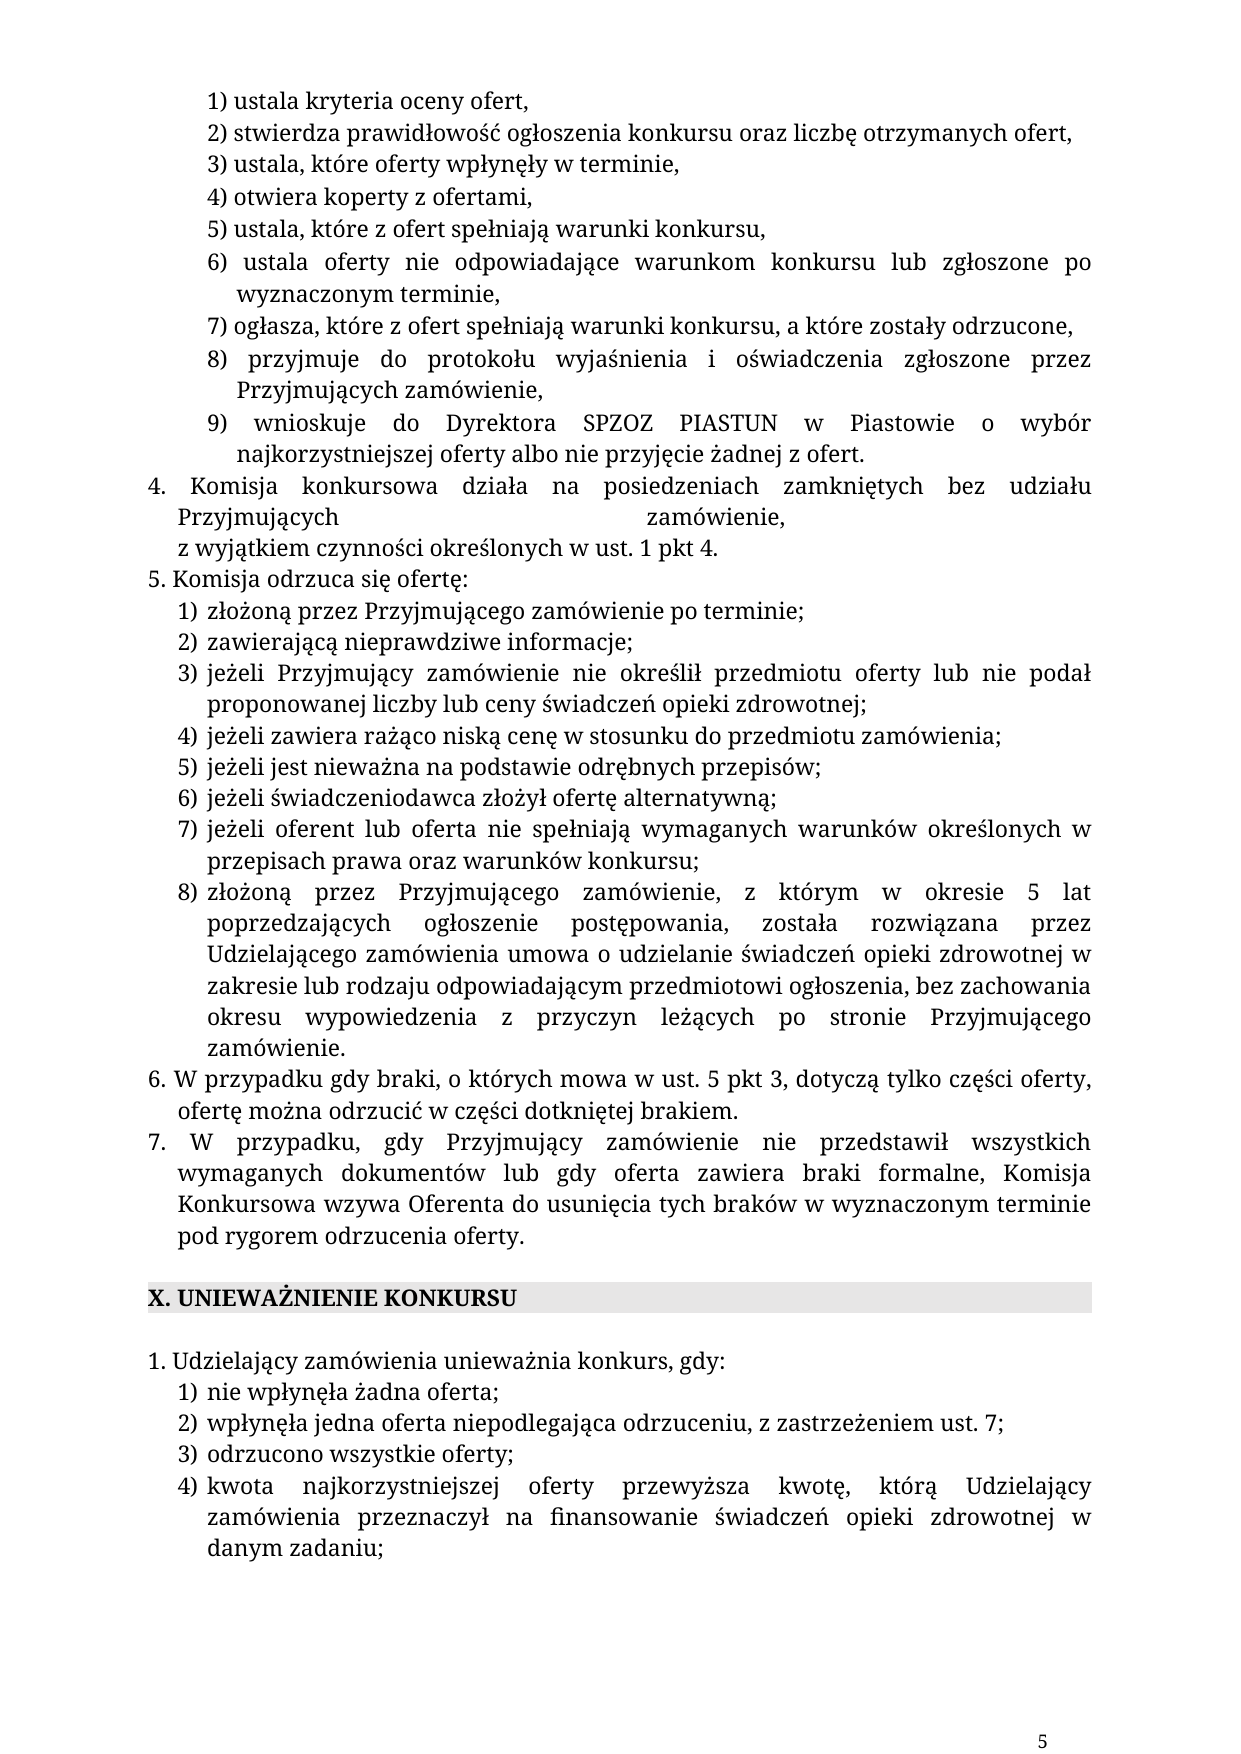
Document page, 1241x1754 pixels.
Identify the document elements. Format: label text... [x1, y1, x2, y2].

text 1. Udzielający zamówienia unieważnia konkurs, gdy: [148, 1345, 1092, 1376]
text 2) zawierającą nieprawdziwe informacje; [177, 626, 1092, 657]
text 5) ustala, które z ofert spełniają warunki konkursu, [207, 213, 1092, 245]
text 8) przyjmuje do protokołu wyjaśnienia i oświadczenia zgłoszone przez Przyjmujących zamówienie, [207, 343, 1092, 406]
text 2) stwierdza prawidłowość ogłoszenia konkursu oraz liczbę otrzymanych ofert, [207, 117, 1092, 148]
text 6) ustala oferty nie odpowiadające warunkom konkursu lub zgłoszone po wyznaczonym terminie, [207, 246, 1092, 309]
text X. UNIEWAŻNIENIE KONKURSU [148, 1282, 1092, 1313]
text 3) odrzucono wszystkie oferty; [177, 1438, 1092, 1470]
text 6) jeżeli świadczeniodawca złożył ofertę alternatywną; [177, 782, 1092, 813]
text 7) jeżeli oferent lub oferta nie spełniają wymaganych warunków określonych w przepisach prawa oraz warunków konkursu; [177, 813, 1092, 876]
text 4) jeżeli zawiera rażąco niską cenę w stosunku do przedmiotu zamówienia; [177, 720, 1092, 751]
text 3) ustala, które oferty wpłynęły w terminie, [207, 148, 1092, 179]
text 4) kwota najkorzystniejszej oferty przewyższa kwotę, którą Udzielający zamówienia przeznaczył na finansowanie świadczeń opieki zdrowotnej w danym zadaniu; [177, 1470, 1092, 1563]
text 7. W przypadku, gdy Przyjmujący zamówienie nie przedstawił wszystkich wymaganych dokumentów lub gdy oferta zawiera braki formalne, Komisja Konkursowa wzywa Oferenta do usunięcia tych braków w wyznaczonym terminie pod rygorem odrzucenia oferty. [148, 1126, 1092, 1251]
text 1) złożoną przez Przyjmującego zamówienie po terminie; [177, 595, 1092, 626]
text 6. W przypadku gdy braki, o których mowa w ust. 5 pkt 3, dotyczą tylko części oferty, ofertę można odrzucić w części dotkniętej brakiem. [148, 1063, 1092, 1126]
text 8) złożoną przez Przyjmującego zamówienie, z którym w okresie 5 lat poprzedzających ogłoszenie postępowania, została rozwiązana przez Udzielającego zamówienia umowa o udzielanie świadczeń opieki zdrowotnej w zakresie lub rodzaju odpowiadającym przedmiotowi ogłoszenia, bez zachowania okresu wypowiedzenia z przyczyn leżących po stronie Przyjmującego zamówienie. [177, 876, 1092, 1063]
text 3) jeżeli Przyjmujący zamówienie nie określił przedmiotu oferty lub nie podał proponowanej liczby lub ceny świadczeń opieki zdrowotnej; [177, 657, 1092, 720]
text 5. Komisja odrzuca się ofertę: [148, 563, 1092, 595]
text 5) jeżeli jest nieważna na podstawie odrębnych przepisów; [177, 751, 1092, 782]
text 7) ogłasza, które z ofert spełniają warunki konkursu, a które zostały odrzucone, [207, 310, 1092, 342]
text 4) otwiera koperty z ofertami, [207, 181, 1092, 212]
text 2) wpłynęła jedna oferta niepodlegająca odrzuceniu, z zastrzeżeniem ust. 7; [177, 1407, 1092, 1438]
text 4. Komisja konkursowa działa na posiedzeniach zamkniętych bez udziału Przyjmujących zamówienie, z wyjątkiem czynności określonych w ust. 1 pkt 4. [148, 470, 1092, 563]
text 9) wnioskuje do Dyrektora SPZOZ PIASTUN w Piastowie o wybór najkorzystniejszej oferty albo nie przyjęcie żadnej z ofert. [207, 407, 1092, 470]
text 1) nie wpłynęła żadna oferta; [177, 1376, 1092, 1407]
text 1) ustala kryteria oceny ofert, [207, 85, 1092, 117]
